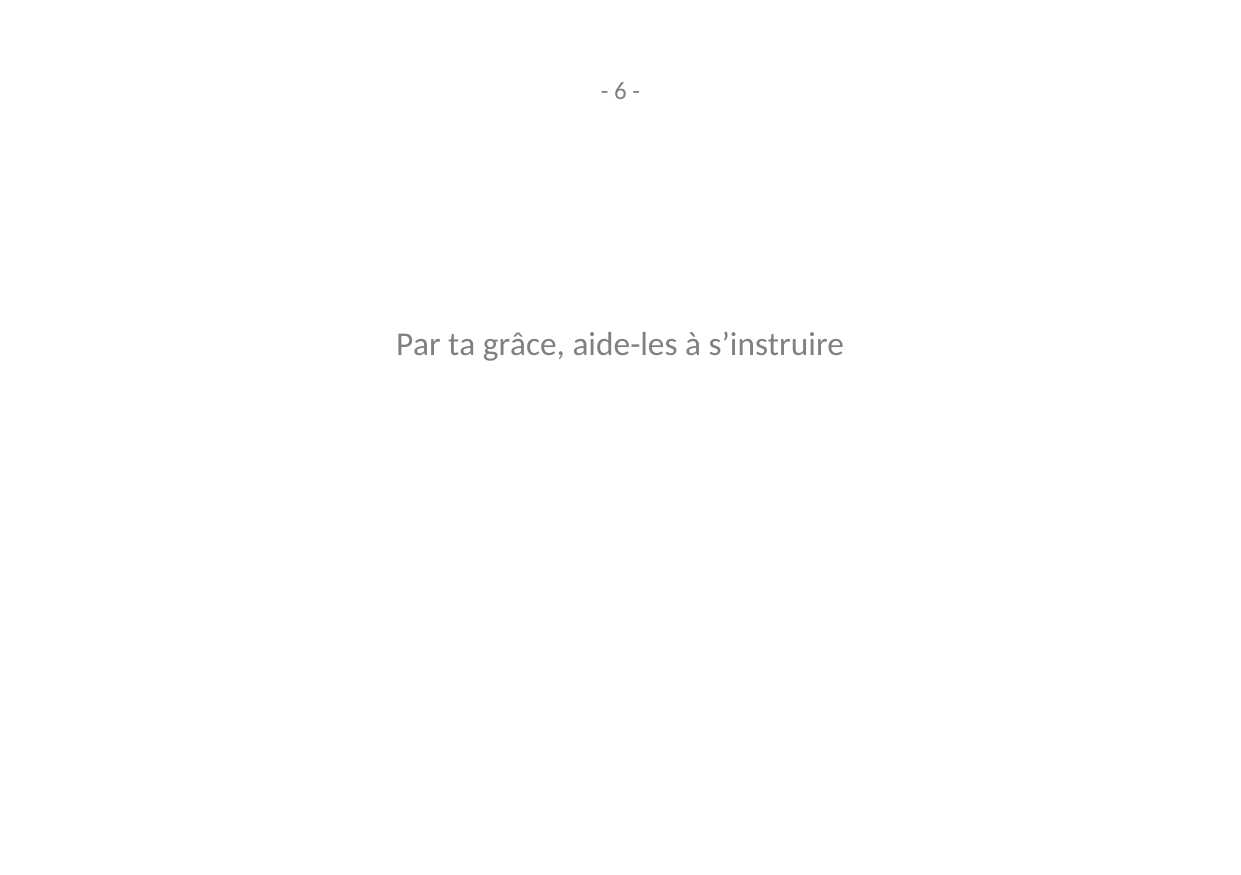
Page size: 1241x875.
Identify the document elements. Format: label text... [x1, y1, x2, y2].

text - 6 - [75, 75, 1165, 106]
text Par ta grâce, aide-les à s’instruire [75, 322, 1165, 363]
